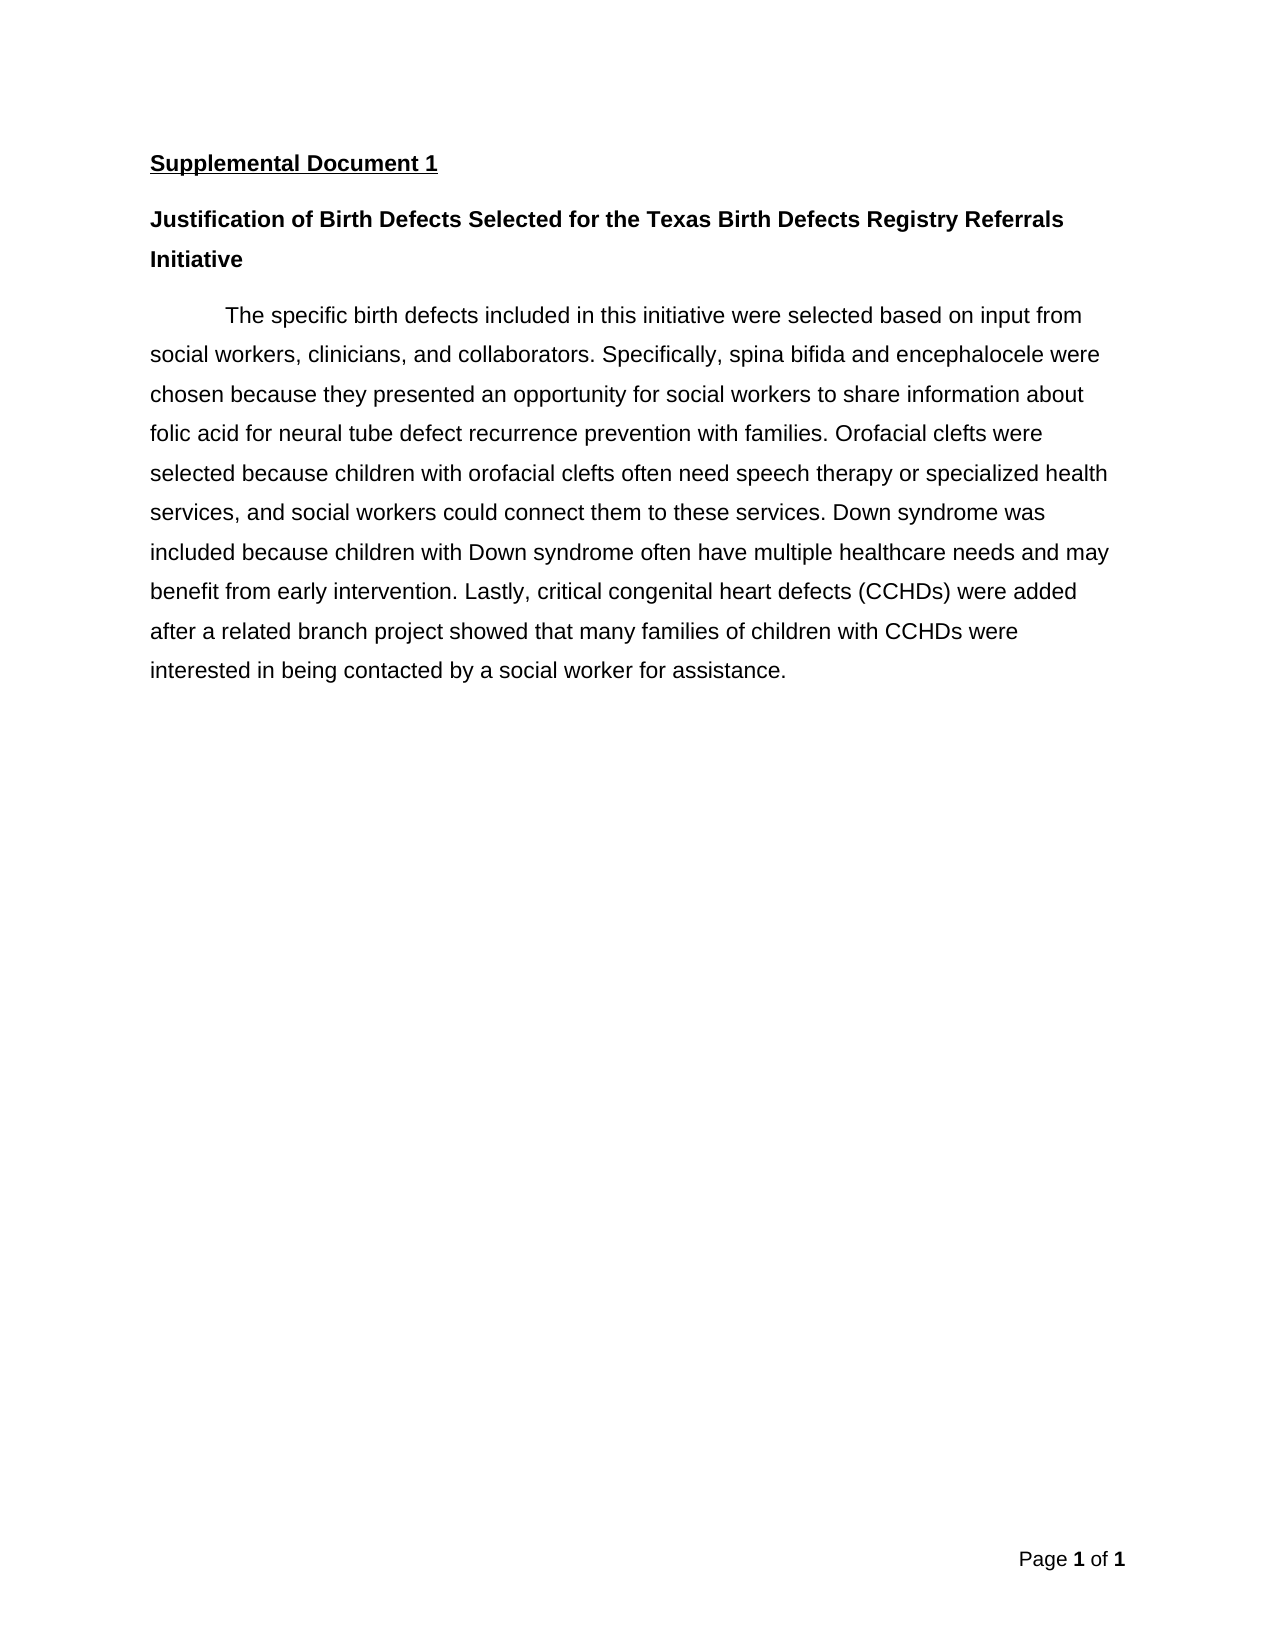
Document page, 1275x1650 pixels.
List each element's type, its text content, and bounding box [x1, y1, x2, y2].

text Supplemental Document 1 [150, 150, 1125, 176]
text The specific birth defects included in this initiative were selected based on input from social workers, clinicians, and collaborators. Specifically, spina bifida and encephalocele were chosen because they presented an opportunity for social workers to share information about folic acid for neural tube defect recurrence prevention with families. Orofacial clefts were selected because children with orofacial clefts often need speech therapy or specialized health services, and social workers could connect them to these services. Down syndrome was included because children with Down syndrome often have multiple healthcare needs and may benefit from early intervention. Lastly, critical congenital heart defects (CCHDs) were added after a related branch project showed that many families of children with CCHDs were interested in being contacted by a social worker for assistance. [150, 302, 1125, 683]
text Justification of Birth Defects Selected for the Texas Birth Defects Registry Referrals Initiative [150, 206, 1125, 272]
